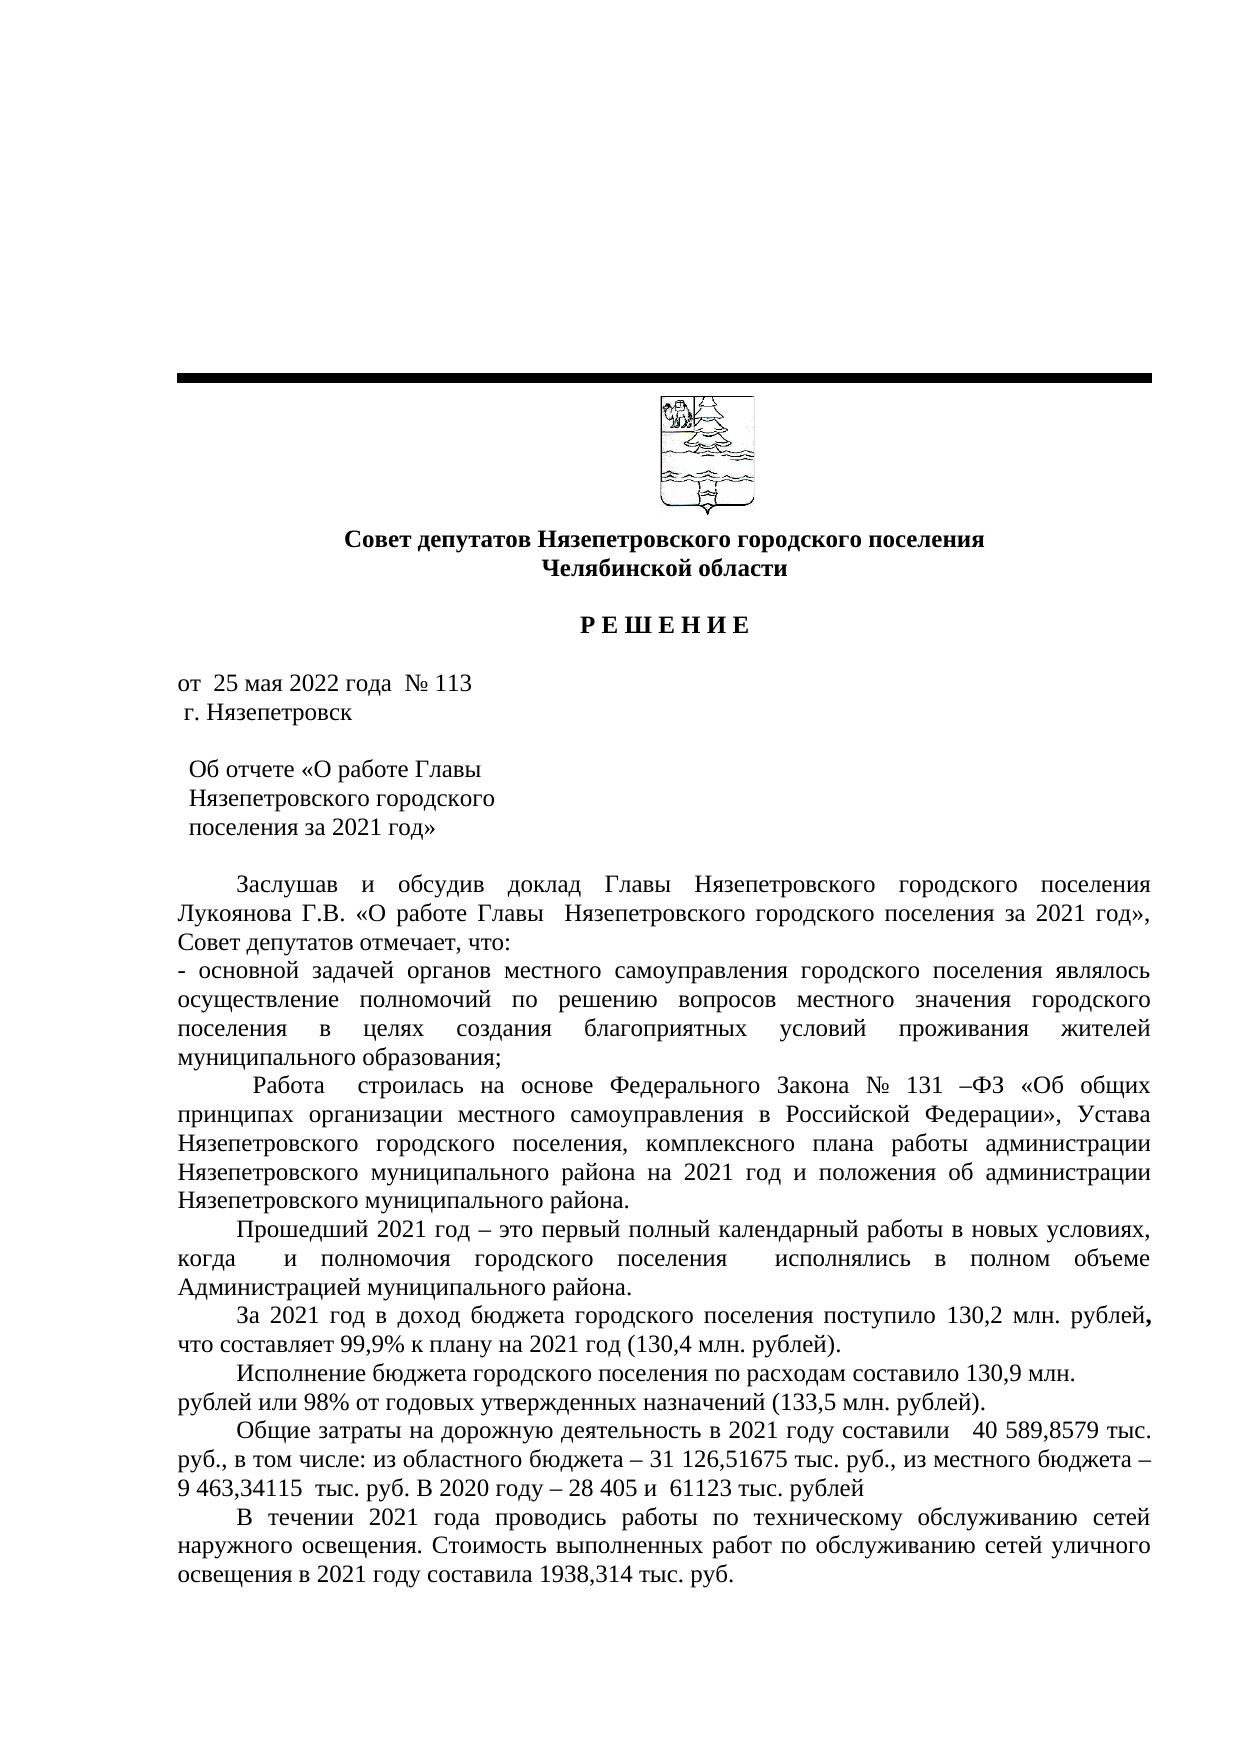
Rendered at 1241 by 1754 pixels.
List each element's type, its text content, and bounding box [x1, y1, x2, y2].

text Исполнение бюджета городского поселения по расходам составило 130,9 млн. рублей или 98% от годовых утвержденных назначений (133,5 млн. рублей). [177, 1358, 1152, 1416]
table_header Об отчете «О работе Главы Нязепетровского городского поселения за 2021 год» [177, 754, 601, 841]
text Прошедший 2021 год – это первый полный календарный работы в новых условиях, когда и полномочия городского поселения исполнялись в полном объеме Администрацией муниципального района. [177, 1214, 1152, 1301]
text Челябинской области [177, 553, 1152, 582]
text Р Е Ш Е Н И Е [177, 611, 1152, 639]
text Общие затраты на дорожную деятельность в 2021 году составили 40 589,8579 тыс. руб., в том числе: из областного бюджета – 31 126,51675 тыс. руб., из местного бюджета – 9 463,34115 тыс. руб. В 2020 году – 28 405 и 61123 тыс. рублей [177, 1416, 1152, 1502]
text Работа строилась на основе Федерального Закона № 131 –ФЗ «Об общих принципах организации местного самоуправления в Российской Федерации», Устава Нязепетровского городского поселения, комплексного плана работы администрации Нязепетровского муниципального района на 2021 год и положения об администрации Нязепетровского муниципального района. [177, 1071, 1152, 1214]
text В течении 2021 года проводись работы по техническому обслуживанию сетей наружного освещения. Стоимость выполненных работ по обслуживанию сетей уличного освещения в 2021 году составила 1938,314 тыс. руб. [177, 1502, 1152, 1588]
text г. Нязепетровск [177, 697, 1152, 726]
text Заслушав и обсудив доклад Главы Нязепетровского городского поселения Лукоянова Г.В. «О работе Главы Нязепетровского городского поселения за 2021 год», Совет депутатов отмечает, что: [177, 869, 1152, 956]
text Совет депутатов Нязепетровского городского поселения [177, 524, 1152, 553]
text от 25 мая 2022 года № 113 [177, 668, 1152, 697]
text - основной задачей органов местного самоуправления городского поселения являлось осуществление полномочий по решению вопросов местного значения городского поселения в целях создания благоприятных условий проживания жителей муниципального образования; [177, 956, 1152, 1071]
text За 2021 год в доход бюджета городского поселения поступило 130,2 млн. рублей, что составляет 99,9% к плану на 2021 год (130,4 млн. рублей). [177, 1301, 1152, 1358]
